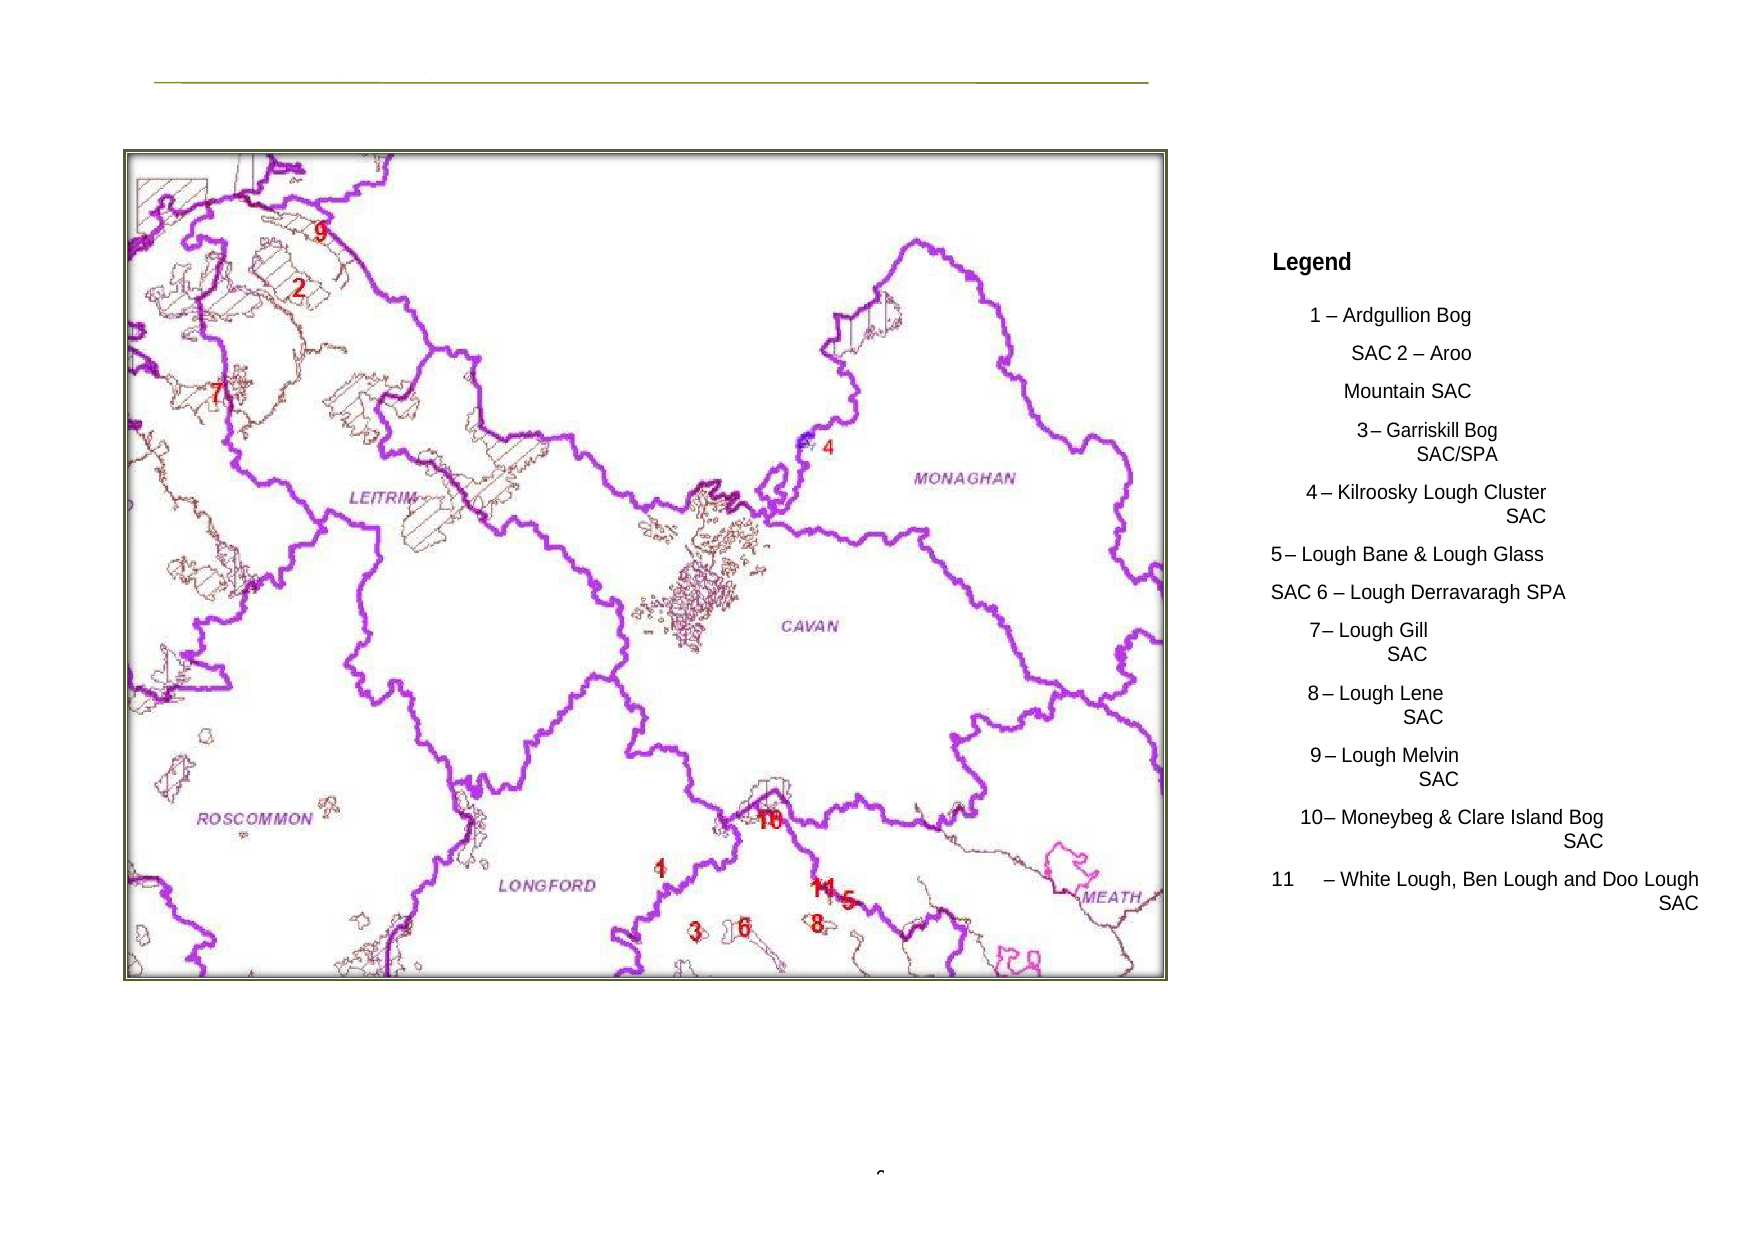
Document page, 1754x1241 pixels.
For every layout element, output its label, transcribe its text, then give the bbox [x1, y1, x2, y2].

list – Garriskill Bog SAC/SPA [1271, 417, 1498, 465]
list – White Lough, Ben Lough and Doo Lough SAC [1271, 867, 1699, 915]
text Legend [1265, 247, 1352, 276]
list – Lough Lene SAC [1271, 681, 1443, 728]
list – Kilroosky Lough Cluster SAC [1271, 480, 1546, 528]
list – Moneybeg & Clare Island Bog SAC [1271, 805, 1604, 853]
list – Lough Gill SAC [1271, 618, 1427, 666]
text 1 – Ardgullion Bog SAC 2 – Aroo Mountain SAC [1265, 302, 1471, 403]
list – Lough Melvin SAC [1271, 742, 1459, 790]
list – Lough Bane & Lough Glass SAC 6 – Lough Derravaragh SPA [1271, 542, 1571, 604]
picture [128, 154, 1163, 977]
